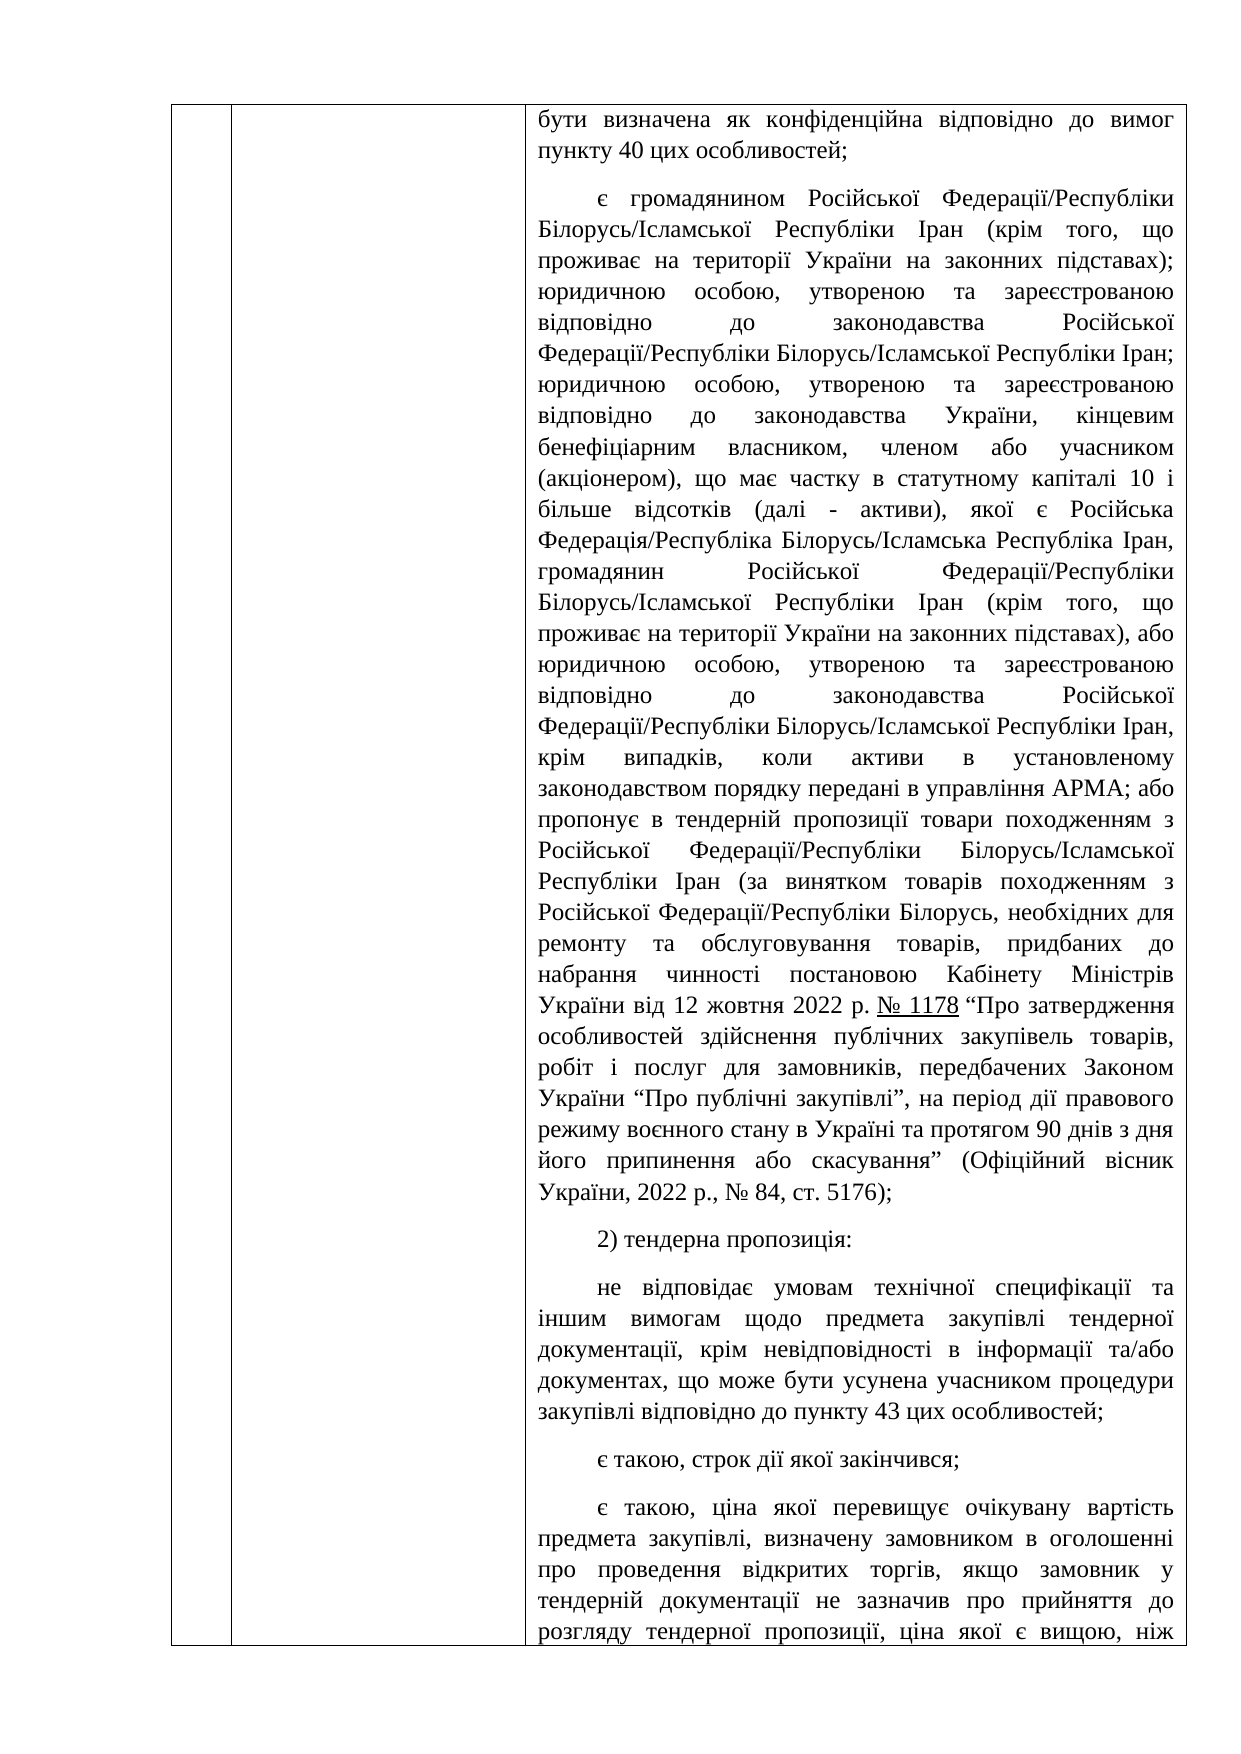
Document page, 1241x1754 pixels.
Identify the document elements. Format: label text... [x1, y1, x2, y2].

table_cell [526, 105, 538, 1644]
table_cell 5 [172, 105, 231, 1644]
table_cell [232, 105, 525, 1644]
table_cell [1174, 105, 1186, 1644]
